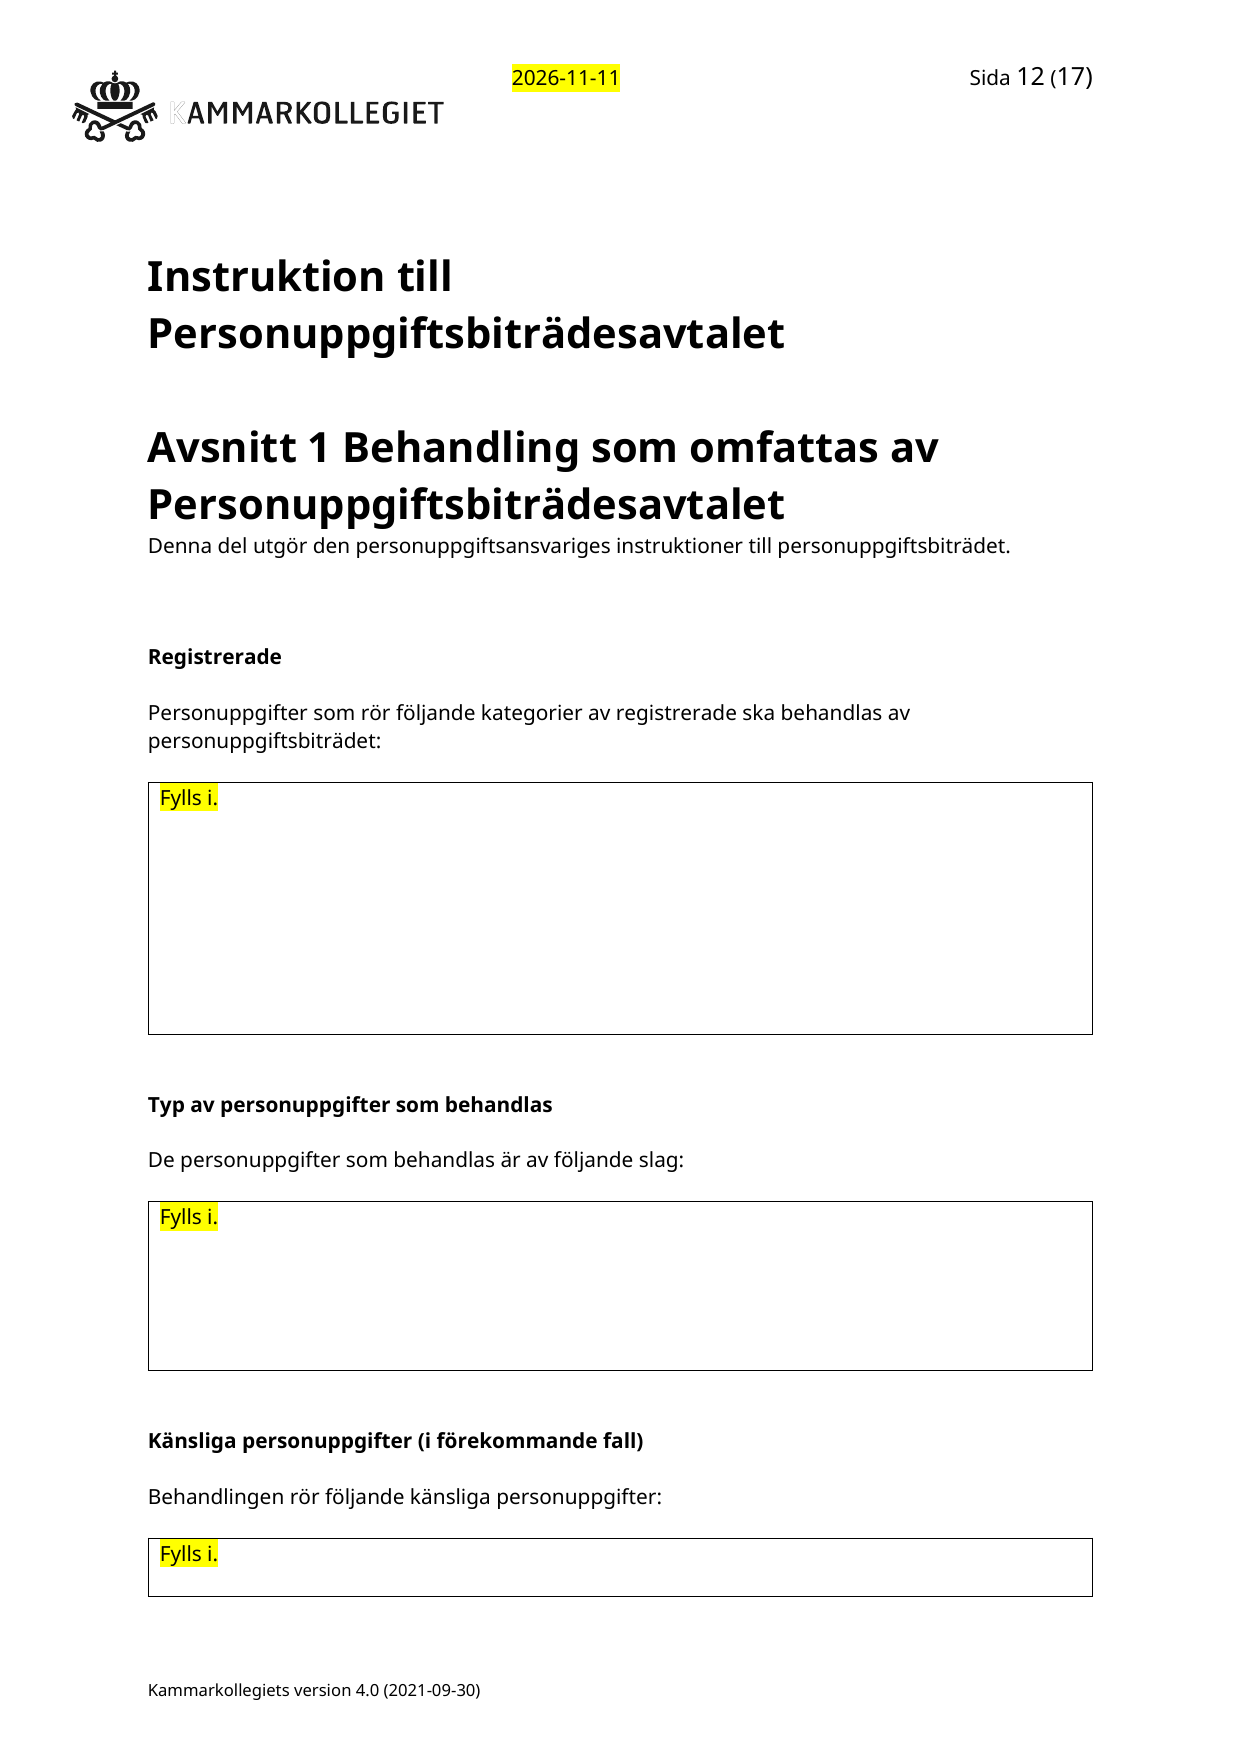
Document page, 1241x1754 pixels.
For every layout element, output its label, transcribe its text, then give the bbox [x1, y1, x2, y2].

text Behandlingen rör följande känsliga personuppgifter: [148, 1482, 1092, 1511]
table_header Fylls i. [149, 783, 1092, 1033]
text Registrerade [148, 642, 1092, 671]
subtitle Instruktion till Personuppgiftsbiträdesavtalet [148, 247, 1092, 360]
text Personuppgifter som rör följande kategorier av registrerade ska behandlas av personuppgiftsbiträdet: [148, 698, 1092, 755]
text Denna del utgör den personuppgiftsansvariges instruktioner till personuppgiftsbiträdet. [148, 531, 1092, 560]
table_header Fylls i. [149, 1202, 1092, 1370]
text Känsliga personuppgifter (i förekommande fall) [148, 1427, 1092, 1455]
table_header Fylls i. [149, 1539, 1092, 1596]
text De personuppgifter som behandlas är av följande slag: [148, 1146, 1092, 1174]
text Typ av personuppgifter som behandlas [148, 1090, 1092, 1118]
subtitle Avsnitt 1 Behandling som omfattas av Personuppgiftsbiträdesavtalet [148, 418, 1092, 531]
